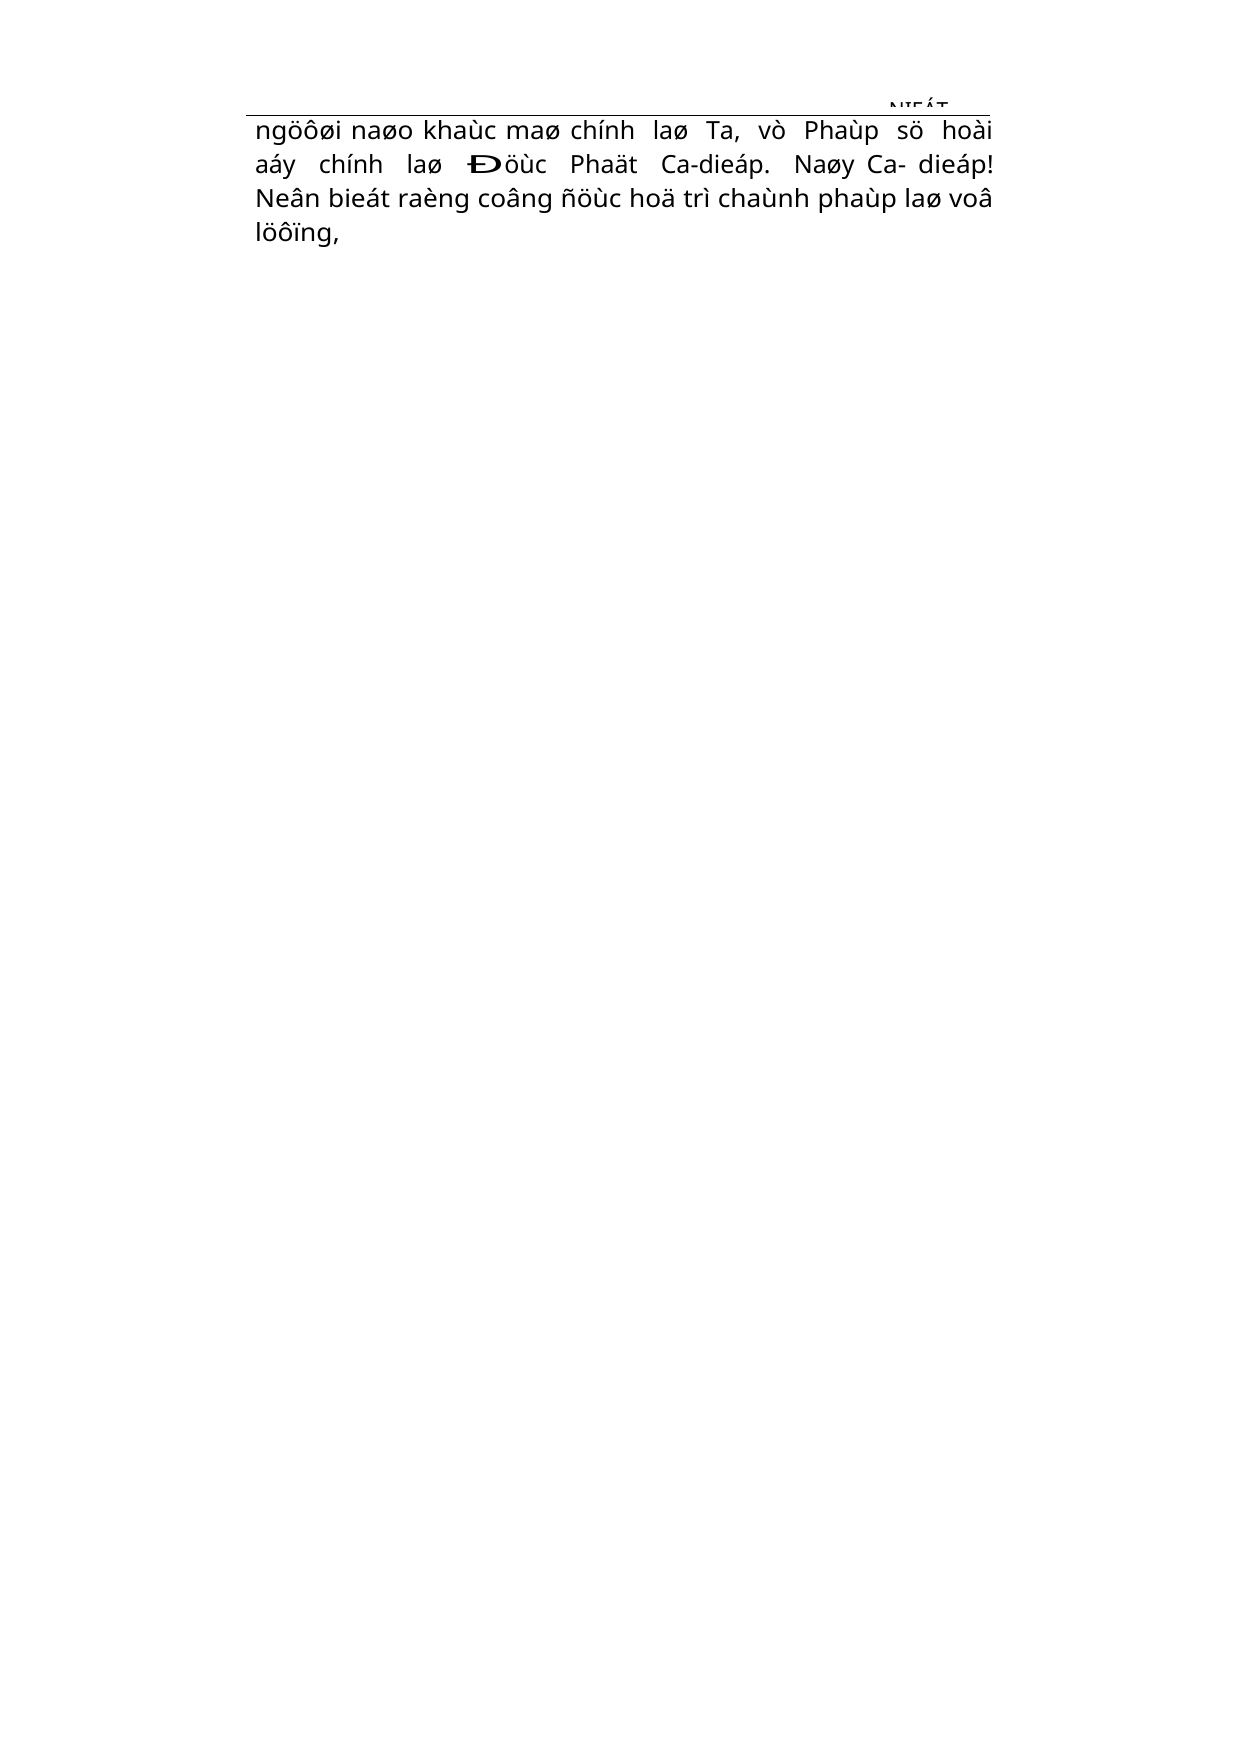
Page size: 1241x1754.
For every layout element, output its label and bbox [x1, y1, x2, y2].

text [254, 112, 994, 249]
